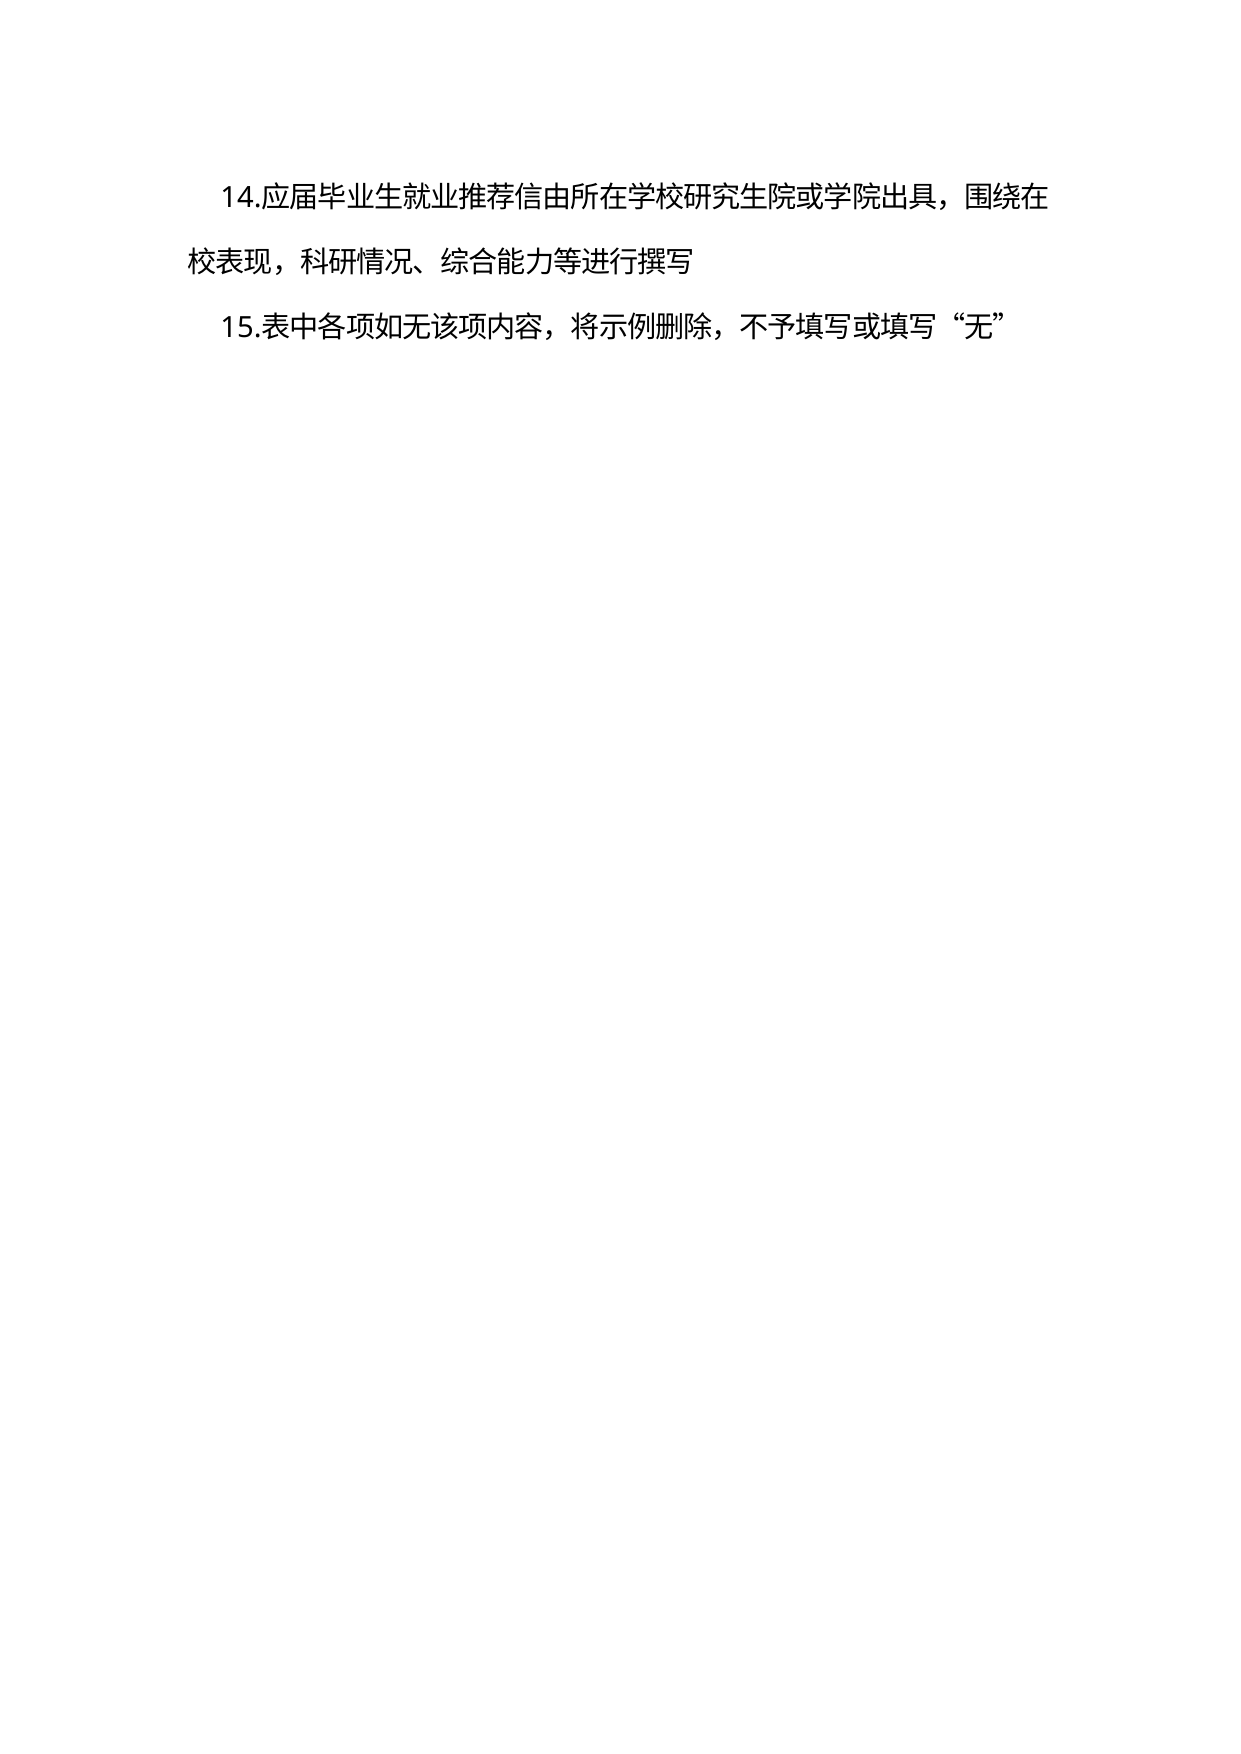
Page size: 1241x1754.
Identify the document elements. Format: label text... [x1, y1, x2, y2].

text 14.应届毕业生就业推荐信由所在学校研究生院或学院出具，围绕在校表现，科研情况、综合能力等进行撰写 [187, 162, 1053, 292]
text 15.表中各项如无该项内容，将示例删除，不予填写或填写“无” [187, 292, 1053, 357]
